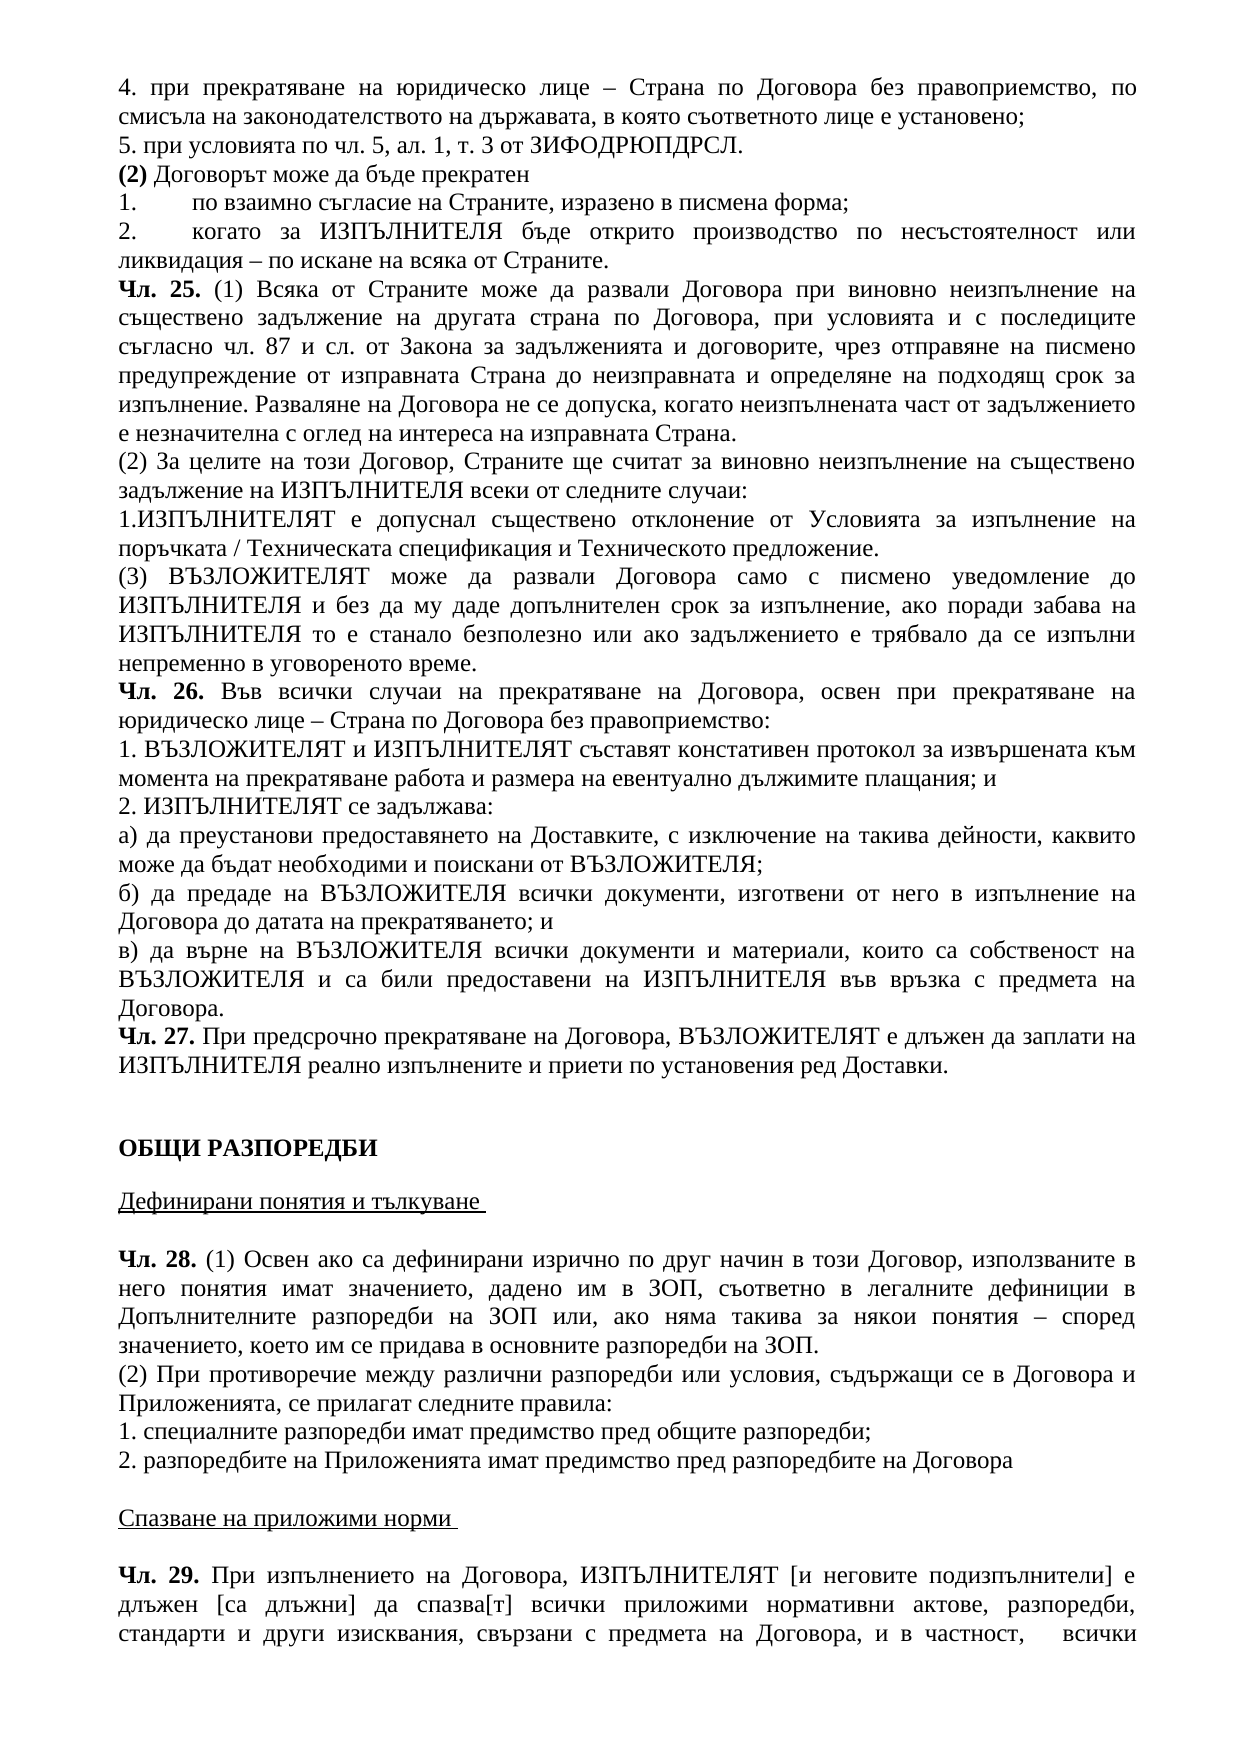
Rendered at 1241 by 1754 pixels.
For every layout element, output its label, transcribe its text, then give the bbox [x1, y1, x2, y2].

text (3) ВЪЗЛОЖИТЕЛЯТ може да развали Договора само с писмено уведомление до ИЗПЪЛНИТЕЛЯ и без да му даде допълнителен срок за изпълнение, ако поради забава на ИЗПЪЛНИТЕЛЯ то е станало безполезно или ако задължението е трябвало да се изпълни непременно в уговореното време. [118, 561, 1137, 676]
text 2. разпоредбите на Приложенията имат предимство пред разпоредбите на Договора [118, 1445, 1137, 1474]
text Дефинирани понятия и тълкуване [118, 1186, 1137, 1215]
text в) да върне на ВЪЗЛОЖИТЕЛЯ всички документи и материали, които са собственост на ВЪЗЛОЖИТЕЛЯ и са били предоставени на ИЗПЪЛНИТЕЛЯ във връзка с предмета на Договора. [118, 935, 1137, 1021]
text (2) Договорът може да бъде прекратен [118, 159, 1137, 187]
text 4. при прекратяване на юридическо лице – Страна по Договора без правоприемство, по смисъла на законодателството на държавата, в която съответното лице е установено; [118, 72, 1137, 130]
text 1.ИЗПЪЛНИТЕЛЯТ е допуснал съществено отклонение от Условията за изпълнение на поръчката / Техническата спецификация и Техническото предложение. [118, 504, 1137, 561]
text (2) За целите на този Договор, Страните ще считат за виновно неизпълнение на съществено задължение на ИЗПЪЛНИТЕЛЯ всеки от следните случаи: [118, 446, 1137, 504]
text 1. специалните разпоредби имат предимство пред общите разпоредби; [118, 1416, 1137, 1445]
text Чл. 27. При предсрочно прекратяване на Договора, ВЪЗЛОЖИТЕЛЯТ е длъжен да заплати на ИЗПЪЛНИТЕЛЯ реално изпълнените и приети по установения ред Доставки. [118, 1021, 1137, 1079]
text Спазване на приложими норми [118, 1503, 1137, 1531]
text Чл. 26. Във всички случаи на прекратяване на Договора, освен при прекратяване на юридическо лице – Страна по Договора без правоприемство: [118, 676, 1137, 734]
text (2) При противоречие между различни разпоредби или условия, съдържащи се в Договора и Приложенията, се прилагат следните правила: [118, 1359, 1137, 1416]
text 1. ВЪЗЛОЖИТЕЛЯТ и ИЗПЪЛНИТЕЛЯТ съставят констативен протокол за извършената към момента на прекратяване работа и размера на евентуално дължимите плащания; и [118, 734, 1137, 791]
text 5. при условията по чл. 5, ал. 1, т. 3 от ЗИФОДРЮПДРСЛ. [118, 130, 1137, 159]
text 2. ИЗПЪЛНИТЕЛЯТ се задължава: [118, 791, 1137, 820]
text Чл. 25. (1) Всяка от Страните може да развали Договора при виновно неизпълнение на съществено задължение на другата страна по Договора, при условията и с последиците съгласно чл. 87 и сл. от Закона за задълженията и договорите, чрез отправяне на писмено предупреждение от изправната Страна до неизправната и определяне на подходящ срок за изпълнение. Разваляне на Договора не се допуска, когато неизпълнената част от задължението е незначителна с оглед на интереса на изправната Страна. [118, 274, 1137, 446]
text 1. по взаимно съгласие на Страните, изразено в писмена форма; [118, 187, 1137, 216]
text 2. когато за ИЗПЪЛНИТЕЛЯ бъде открито производство по несъстоятелност или ликвидация – по искане на всяка от Страните. [118, 216, 1137, 274]
text ОБЩИ РАЗПОРЕДБИ [118, 1133, 1137, 1161]
text Чл. 28. (1) Освен ако са дефинирани изрично по друг начин в този Договор, използваните в него понятия имат значението, дадено им в ЗОП, съответно в легалните дефиниции в Допълнителните разпоредби на ЗОП или, ако няма такива за някои понятия – според значението, което им се придава в основните разпоредби на ЗОП. [118, 1244, 1137, 1359]
text а) да преустанови предоставянето на Доставките, с изключение на такива дейности, каквито може да бъдат необходими и поискани от ВЪЗЛОЖИТЕЛЯ; [118, 820, 1137, 878]
text б) да предаде на ВЪЗЛОЖИТЕЛЯ всички документи, изготвени от него в изпълнение на Договора до датата на прекратяването; и [118, 878, 1137, 935]
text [118, 1560, 1137, 1646]
